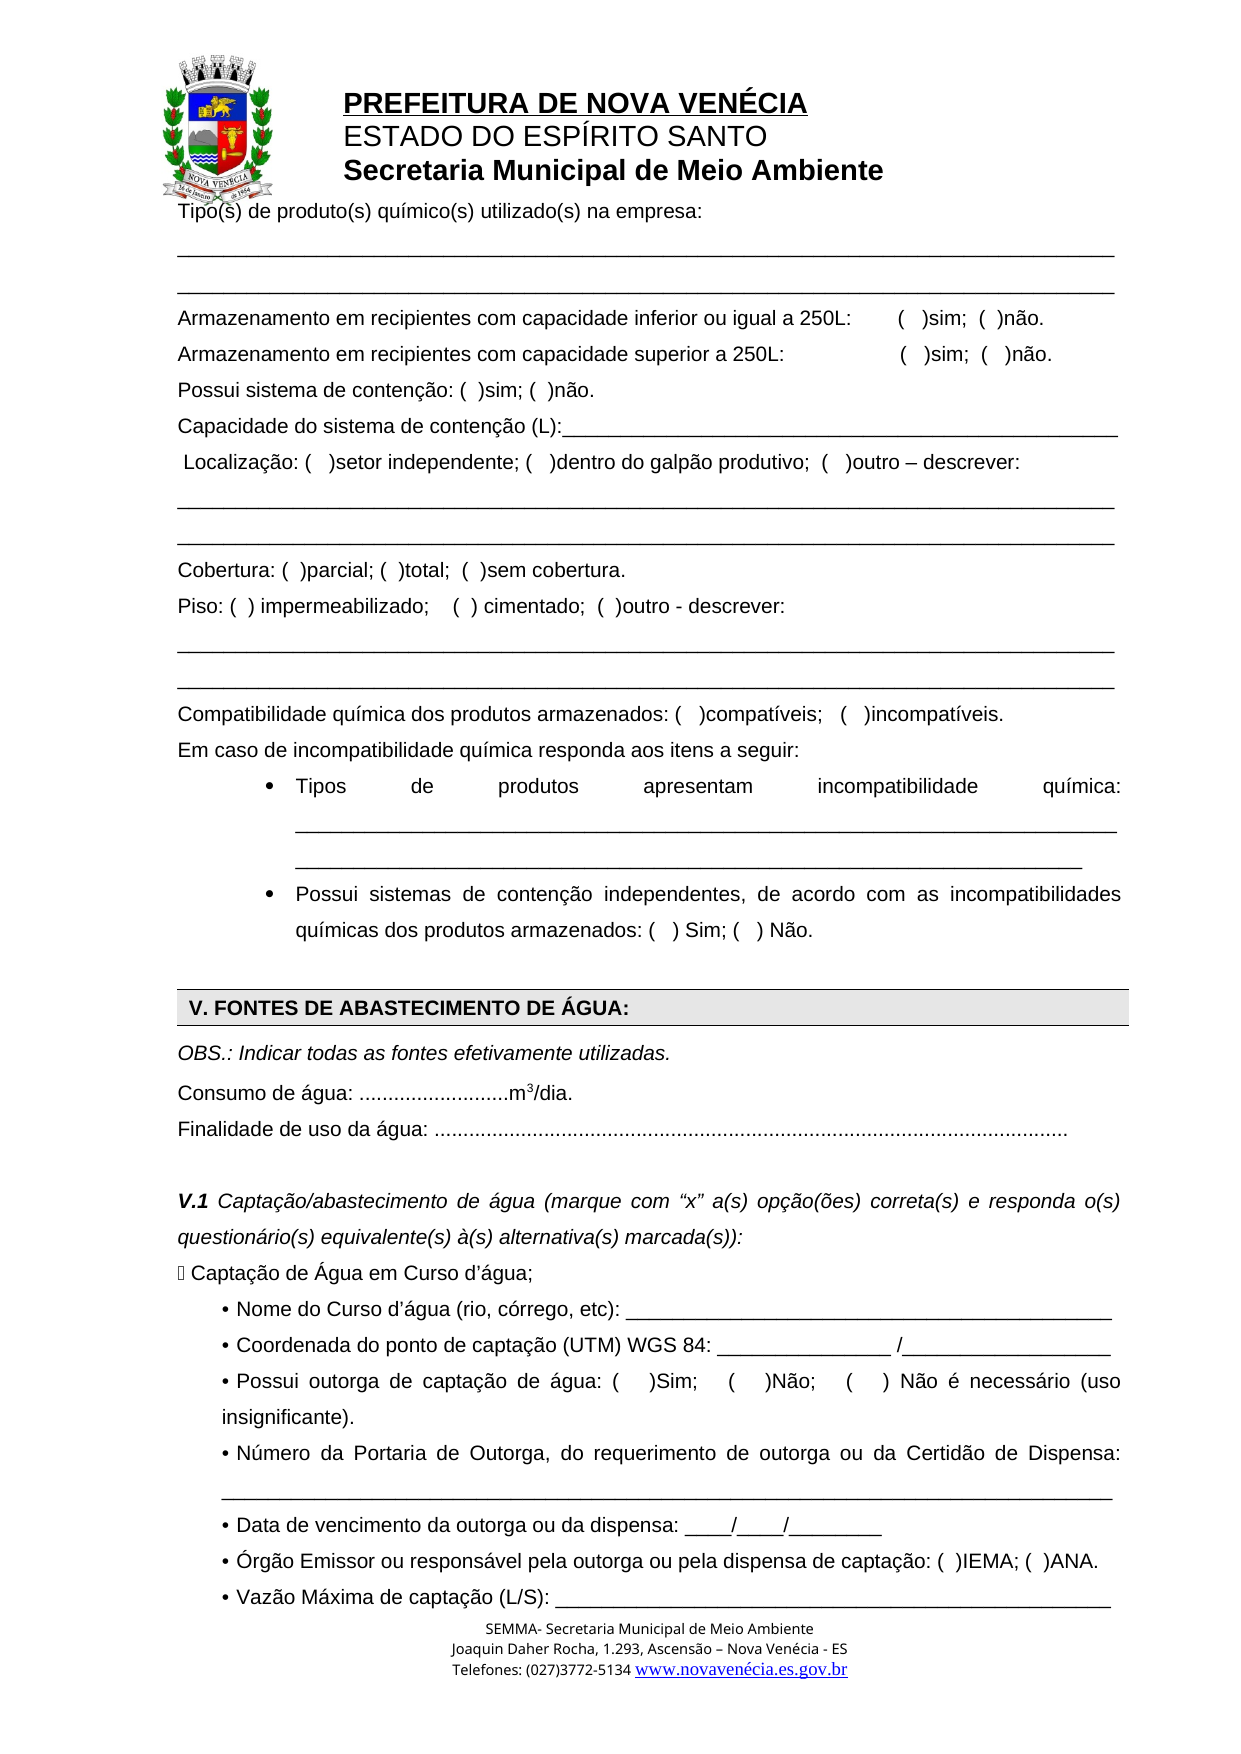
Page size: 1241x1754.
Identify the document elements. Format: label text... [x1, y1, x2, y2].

list Em caso de incompatibilidade química responda aos itens a seguir: [177, 737, 1122, 761]
list Possui sistemas de contenção independentes, de acordo com as incompatibilidades químicas dos produtos armazenados: ( ) Sim; ( ) Não. [266, 881, 1122, 941]
text • Possui outorga de captação de água: ( )Sim; ( )Não; ( ) Não é necessário (uso insignificante). [222, 1369, 1122, 1429]
list Compatibilidade química dos produtos armazenados: ( )compatíveis; ( )incompatíveis. [177, 702, 1122, 726]
list Piso: ( ) impermeabilizado; ( ) cimentado; ( )outro - descrever: _________________________________________________________________________________ _________________________________________________________________________________ [177, 594, 1122, 689]
list Tipo(s) de produto(s) químico(s) utilizado(s) na empresa: __________________________________________________________________________________________________________________________________________________________________ [177, 198, 1122, 294]
list Capacidade do sistema de contenção (L):________________________________________________ [177, 414, 1122, 438]
text • Data de vencimento da outorga ou da dispensa: ____/____/________ [222, 1513, 1122, 1537]
text Captação de Água em Curso d’água; [177, 1261, 1122, 1285]
list Armazenamento em recipientes com capacidade superior a 250L: ( )sim; ( )não. [177, 342, 1122, 366]
list Cobertura: ( )parcial; ( )total; ( )sem cobertura. [177, 558, 1122, 582]
list Armazenamento em recipientes com capacidade inferior ou igual a 250L: ( )sim; ( )não. [177, 306, 1122, 330]
text Localização: ( )setor independente; ( )dentro do galpão produtivo; ( )outro – descrever: _________________________________________________________________________________ _________________________________________________________________________________ [177, 450, 1122, 546]
list Possui sistema de contenção: ( )sim; ( )não. [177, 378, 1122, 402]
text OBS.: Indicar todas as fontes efetivamente utilizadas. [177, 1041, 1122, 1065]
text • Número da Portaria de Outorga, do requerimento de outorga ou da Certidão de Dispensa: _____________________________________________________________________________ [222, 1441, 1122, 1501]
text Consumo de água: ..........................m3/dia. [177, 1081, 1122, 1105]
table_header V. FONTES DE ABASTECIMENTO DE ÁGUA: [177, 990, 1129, 1025]
picture [161, 53, 274, 207]
text Finalidade de uso da água: .............................................................................................................. [177, 1117, 1122, 1141]
text • Coordenada do ponto de captação (UTM) WGS 84: _______________ /__________________ [222, 1333, 1122, 1357]
text • Órgão Emissor ou responsável pela outorga ou pela dispensa de captação: ( )IEMA; ( )ANA. [222, 1548, 1122, 1572]
list Tipos de produtos apresentam incompatibilidade química: ___________________________________________________________________________________________________________________________________________ [266, 773, 1122, 869]
text • Vazão Máxima de captação (L/S): ________________________________________________ [222, 1584, 1122, 1608]
text • Nome do Curso d’água (rio, córrego, etc): __________________________________________ [222, 1297, 1122, 1321]
text V.1 Captação/abastecimento de água (marque com “x” a(s) opção(ões) correta(s) e responda o(s) questionário(s) equivalente(s) à(s) alternativa(s) marcada(s)): [177, 1189, 1122, 1249]
